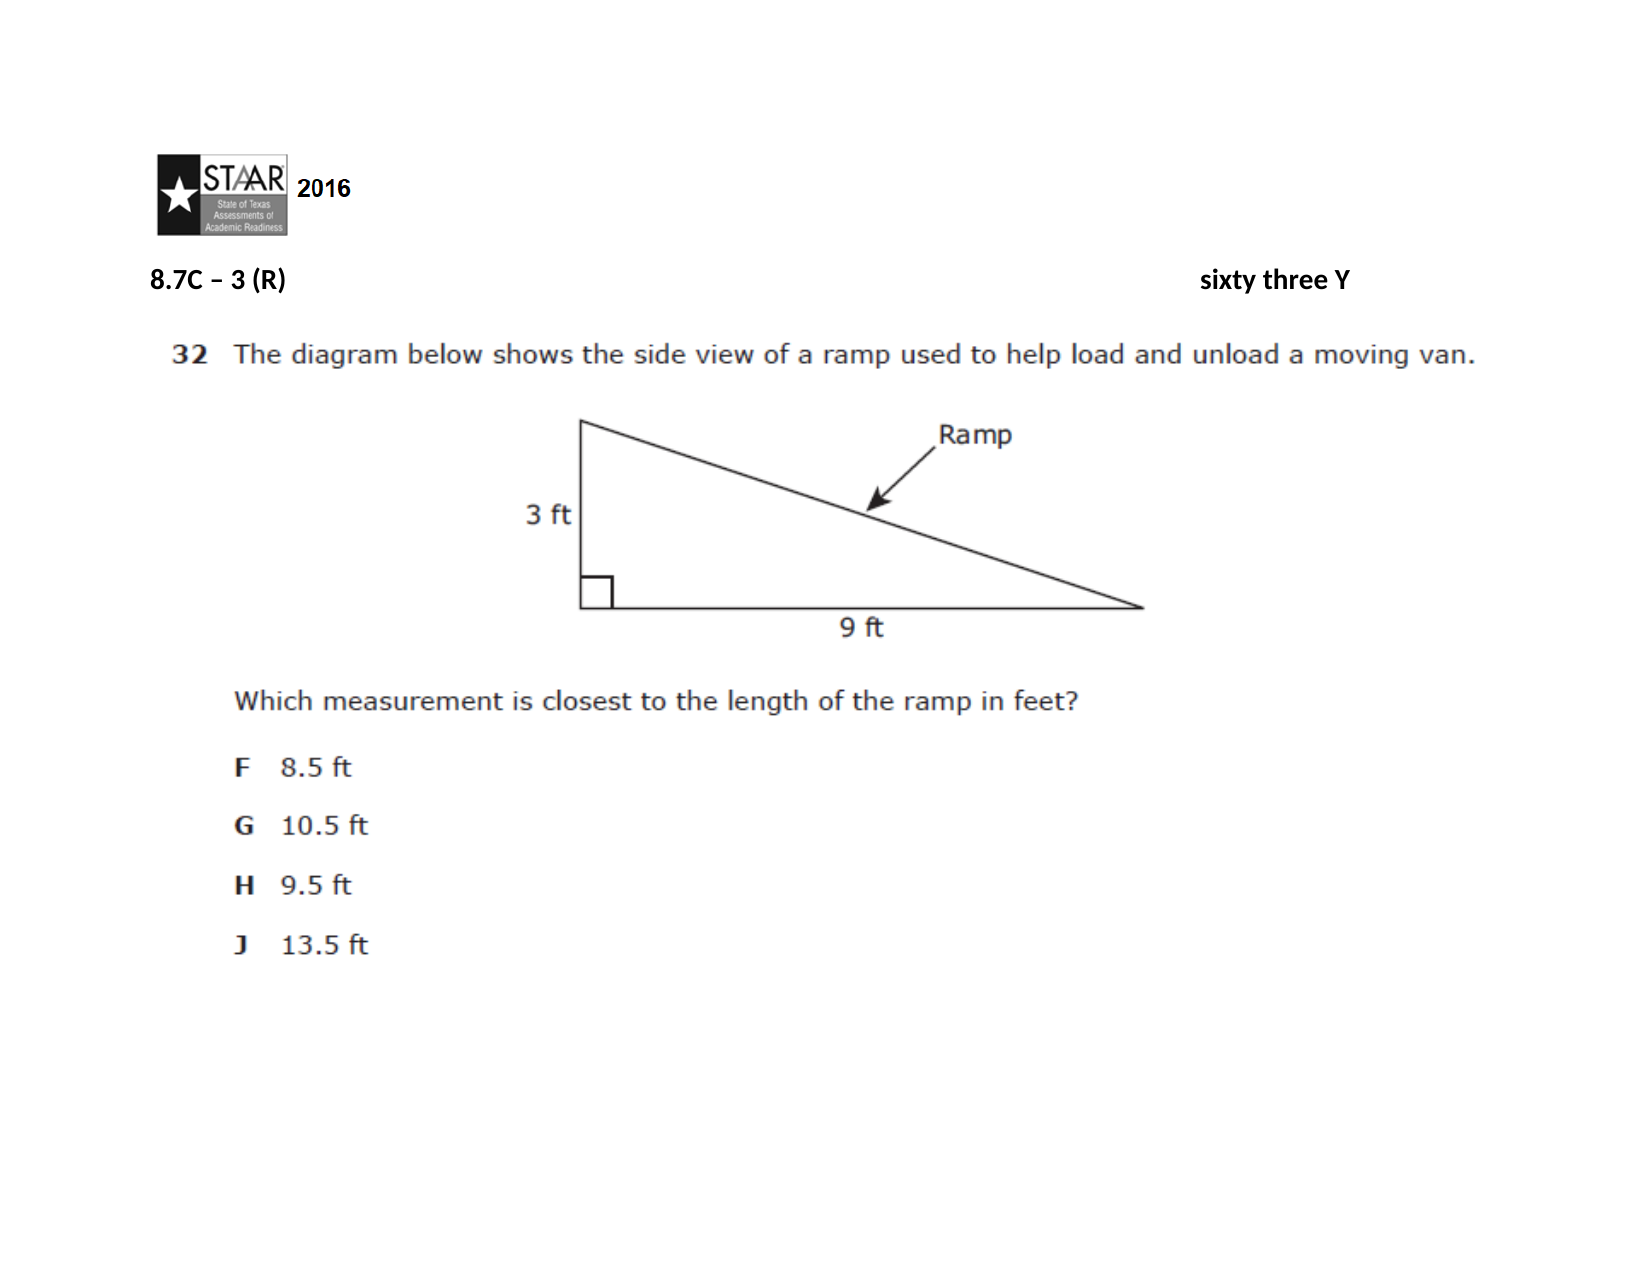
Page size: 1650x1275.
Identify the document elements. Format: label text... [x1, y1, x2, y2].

picture [150, 316, 1519, 1011]
text 8.7C – 3 (R) sixty three Y [150, 261, 1500, 297]
picture [150, 150, 354, 243]
